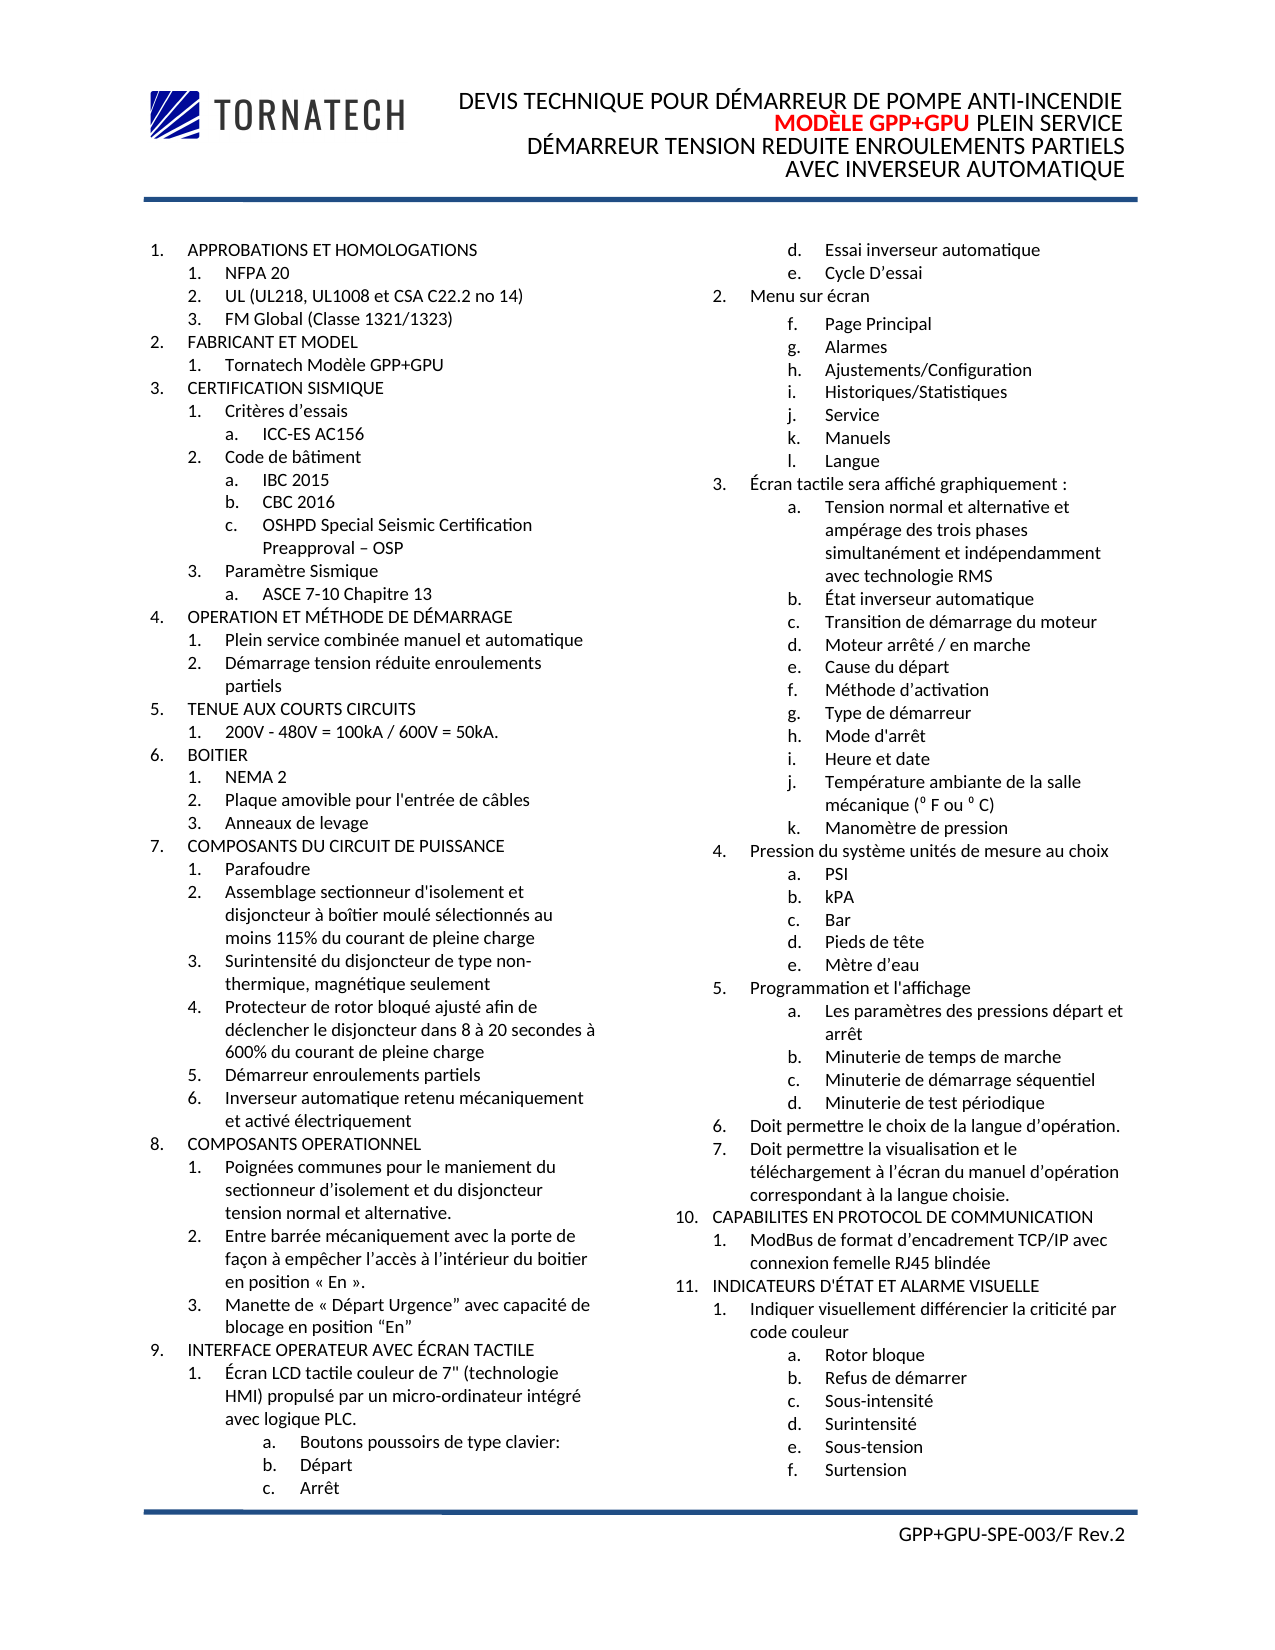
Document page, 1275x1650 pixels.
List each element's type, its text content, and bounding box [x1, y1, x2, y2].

list Menu sur écran [712, 284, 1125, 307]
list Manuels [787, 426, 1125, 449]
list Arrêt [262, 1476, 600, 1499]
list Surintensité [787, 1412, 1125, 1435]
list Boutons poussoirs de type clavier: [262, 1430, 600, 1453]
list COMPOSANTS OPERATIONNEL [150, 1132, 600, 1155]
list Type de démarreur [787, 701, 1125, 724]
list Mode d'arrêt [787, 724, 1125, 747]
list ModBus de format d’encadrement TCP/IP avec connexion femelle RJ45 blindée [712, 1228, 1125, 1274]
list Manomètre de pression [787, 816, 1125, 839]
list FABRICANT ET MODEL [150, 330, 600, 353]
list Plein service combinée manuel et automatique [187, 628, 600, 651]
list Essai inverseur automatique [787, 238, 1125, 261]
list OSHPD Special Seismic Certification Preapproval – OSP [225, 513, 600, 559]
list Heure et date [787, 747, 1125, 770]
list Page Principal [787, 312, 1125, 335]
list Plaque amovible pour l'entrée de câbles [187, 788, 600, 811]
list Alarmes [787, 335, 1125, 358]
list Bar [787, 908, 1125, 931]
list Inverseur automatique retenu mécaniquement et activé électriquement [187, 1086, 600, 1132]
picture [146, 89, 408, 143]
list Minuterie de temps de marche [787, 1045, 1125, 1068]
list État inverseur automatique [787, 587, 1125, 610]
list Minuterie de test périodique [787, 1091, 1125, 1114]
list NEMA 2 [187, 766, 600, 788]
list Critères d’essais [187, 399, 600, 422]
list Ajustements/Configuration [787, 358, 1125, 381]
list Pression du système unités de mesure au choix [712, 839, 1125, 862]
list Minuterie de démarrage séquentiel [787, 1068, 1125, 1091]
list Programmation et l'affichage [712, 976, 1125, 999]
list APPROBATIONS ET HOMOLOGATIONS [150, 238, 600, 261]
list ICC-ES AC156 [225, 422, 600, 445]
list Démarreur enroulements partiels [187, 1063, 600, 1086]
list Paramètre Sismique [187, 559, 600, 582]
list Cause du départ [787, 656, 1125, 678]
list Refus de démarrer [787, 1366, 1125, 1389]
list CBC 2016 [225, 491, 600, 513]
list Méthode d’activation [787, 678, 1125, 701]
list BOITIER [150, 743, 600, 766]
list Transition de démarrage du moteur [787, 610, 1125, 633]
list Écran LCD tactile couleur de 7" (technologie HMI) propulsé par un micro-ordinateur intégré avec logique PLC. [187, 1361, 600, 1430]
list Service [787, 403, 1125, 426]
list Sous-intensité [787, 1389, 1125, 1412]
list ASCE 7-10 Chapitre 13 [225, 582, 600, 605]
list kPA [787, 885, 1125, 908]
list Doit permettre le choix de la langue d’opération. [712, 1114, 1125, 1137]
list CAPABILITES EN PROTOCOL DE COMMUNICATION [675, 1206, 1125, 1228]
list INDICATEURS D'ÉTAT ET ALARME VISUELLE [675, 1274, 1125, 1297]
list Parafoudre [187, 857, 600, 880]
list Pieds de tête [787, 931, 1125, 953]
list CERTIFICATION SISMIQUE [150, 376, 600, 399]
list Départ [262, 1453, 600, 1476]
list Tension normal et alternative et ampérage des trois phases simultanément et indépendamment avec technologie RMS [787, 495, 1125, 587]
list 200V - 480V = 100kA / 600V = 50kA. [187, 720, 600, 743]
list TENUE AUX COURTS CIRCUITS [150, 697, 600, 720]
list Langue [787, 449, 1125, 472]
list Les paramètres des pressions départ et arrêt [787, 999, 1125, 1045]
list Mètre d’eau [787, 953, 1125, 976]
list Surtension [787, 1458, 1125, 1481]
list PSI [787, 862, 1125, 885]
list Écran tactile sera affiché graphiquement : [712, 472, 1125, 495]
list NFPA 20 [187, 261, 600, 284]
list Entre barrée mécaniquement avec la porte de façon à empêcher l’accès à l’intérieur du boitier en position « En ». [187, 1224, 600, 1293]
list Moteur arrêté / en marche [787, 633, 1125, 656]
list Cycle D’essai [787, 261, 1125, 284]
list Historiques/Statistiques [787, 381, 1125, 403]
list Code de bâtiment [187, 445, 600, 468]
list Manette de « Départ Urgence” avec capacité de blocage en position “En” [187, 1293, 600, 1338]
list Anneaux de levage [187, 811, 600, 834]
list INTERFACE OPERATEUR AVEC ÉCRAN TACTILE [150, 1338, 600, 1361]
list Sous-tension [787, 1435, 1125, 1458]
list IBC 2015 [225, 468, 600, 491]
list Indiquer visuellement différencier la criticité par code couleur [712, 1297, 1125, 1343]
list Assemblage sectionneur d'isolement et disjoncteur à boîtier moulé sélectionnés au moins 115% du courant de pleine charge [187, 880, 600, 949]
list Protecteur de rotor bloqué ajusté afin de déclencher le disjoncteur dans 8 à 20 secondes à 600% du courant de pleine charge [187, 995, 600, 1063]
list OPERATION ET MÉTHODE DE DÉMARRAGE [150, 605, 600, 628]
list Doit permettre la visualisation et le téléchargement à l’écran du manuel d’opération correspondant à la langue choisie. [712, 1137, 1125, 1206]
list Démarrage tension réduite enroulements partiels [187, 651, 600, 697]
list UL (UL218, UL1008 et CSA C22.2 no 14) [187, 284, 600, 307]
list Tornatech Modèle GPP+GPU [187, 353, 600, 376]
list Surintensité du disjoncteur de type non-thermique, magnétique seulement [187, 949, 600, 995]
list Poignées communes pour le maniement du sectionneur d’isolement et du disjoncteur tension normal et alternative. [187, 1155, 600, 1224]
list Température ambiante de la salle mécanique (⁰ F ou ⁰ C) [787, 770, 1125, 816]
list FM Global (Classe 1321/1323) [187, 307, 600, 330]
list COMPOSANTS DU CIRCUIT DE PUISSANCE [150, 834, 600, 857]
list Rotor bloque [787, 1343, 1125, 1366]
